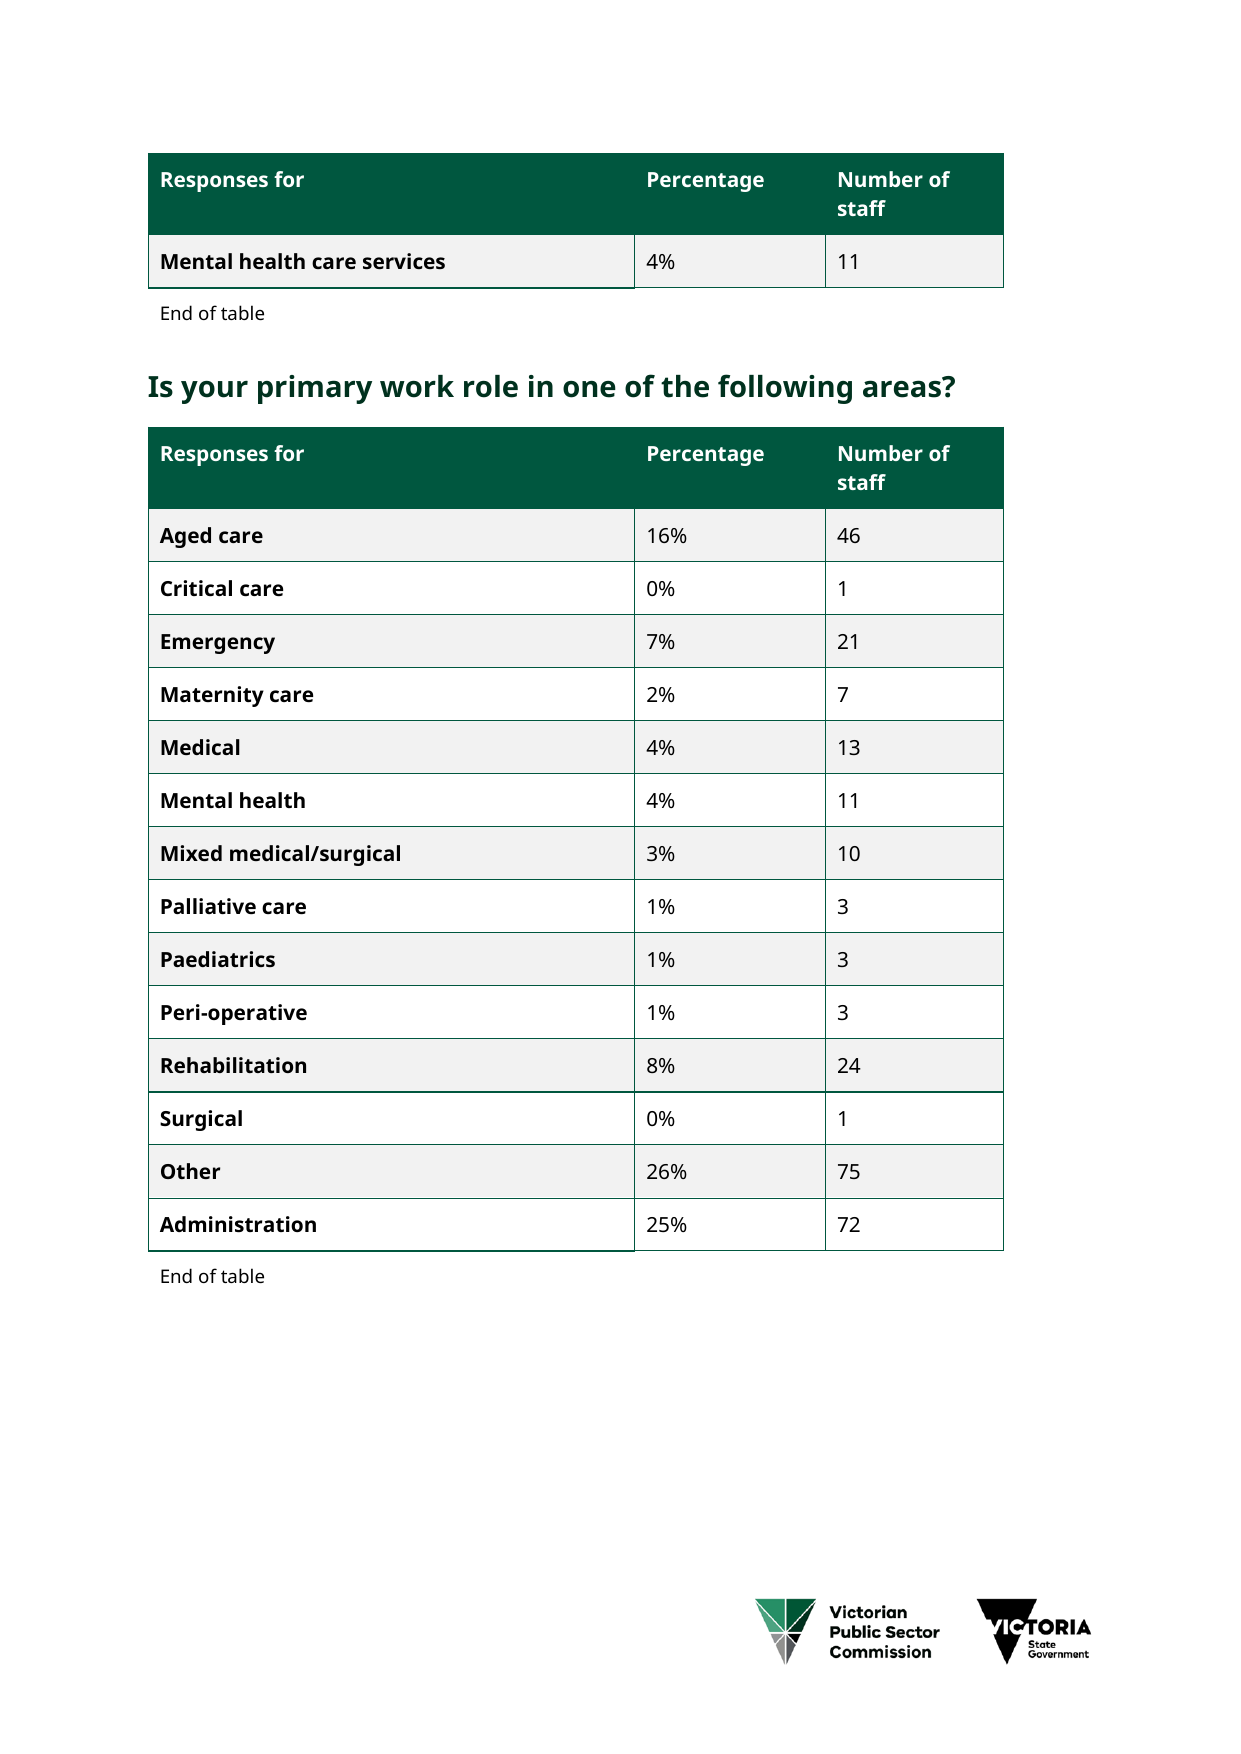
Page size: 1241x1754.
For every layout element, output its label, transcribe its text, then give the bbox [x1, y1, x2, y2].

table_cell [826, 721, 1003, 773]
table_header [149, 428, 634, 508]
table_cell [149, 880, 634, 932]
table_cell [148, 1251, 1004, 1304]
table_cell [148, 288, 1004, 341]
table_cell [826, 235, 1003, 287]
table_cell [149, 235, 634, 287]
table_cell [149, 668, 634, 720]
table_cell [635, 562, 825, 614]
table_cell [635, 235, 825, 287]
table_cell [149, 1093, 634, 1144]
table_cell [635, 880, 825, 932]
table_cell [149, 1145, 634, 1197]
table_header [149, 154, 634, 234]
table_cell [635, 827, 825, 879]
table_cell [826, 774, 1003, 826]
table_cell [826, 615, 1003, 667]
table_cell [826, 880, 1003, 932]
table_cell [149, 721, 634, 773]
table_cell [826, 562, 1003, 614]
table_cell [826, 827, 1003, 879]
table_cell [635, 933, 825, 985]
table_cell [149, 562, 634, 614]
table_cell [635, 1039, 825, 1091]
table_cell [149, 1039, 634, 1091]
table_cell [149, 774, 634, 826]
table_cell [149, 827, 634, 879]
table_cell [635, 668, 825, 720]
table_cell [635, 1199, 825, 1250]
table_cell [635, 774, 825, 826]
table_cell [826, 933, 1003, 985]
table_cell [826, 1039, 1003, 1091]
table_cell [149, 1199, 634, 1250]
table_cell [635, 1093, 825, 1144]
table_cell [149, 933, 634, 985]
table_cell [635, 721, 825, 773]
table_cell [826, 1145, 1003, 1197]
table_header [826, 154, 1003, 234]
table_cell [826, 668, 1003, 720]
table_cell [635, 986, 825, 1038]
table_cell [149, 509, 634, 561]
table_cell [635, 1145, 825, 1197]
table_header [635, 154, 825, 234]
subtitle Is your primary work role in one of the following areas? [148, 366, 1092, 406]
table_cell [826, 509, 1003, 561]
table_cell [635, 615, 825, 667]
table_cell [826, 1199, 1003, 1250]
picture [754, 1598, 1093, 1666]
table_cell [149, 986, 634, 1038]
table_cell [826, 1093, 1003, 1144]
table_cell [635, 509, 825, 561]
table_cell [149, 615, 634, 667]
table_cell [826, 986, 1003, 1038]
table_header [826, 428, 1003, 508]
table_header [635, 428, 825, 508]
